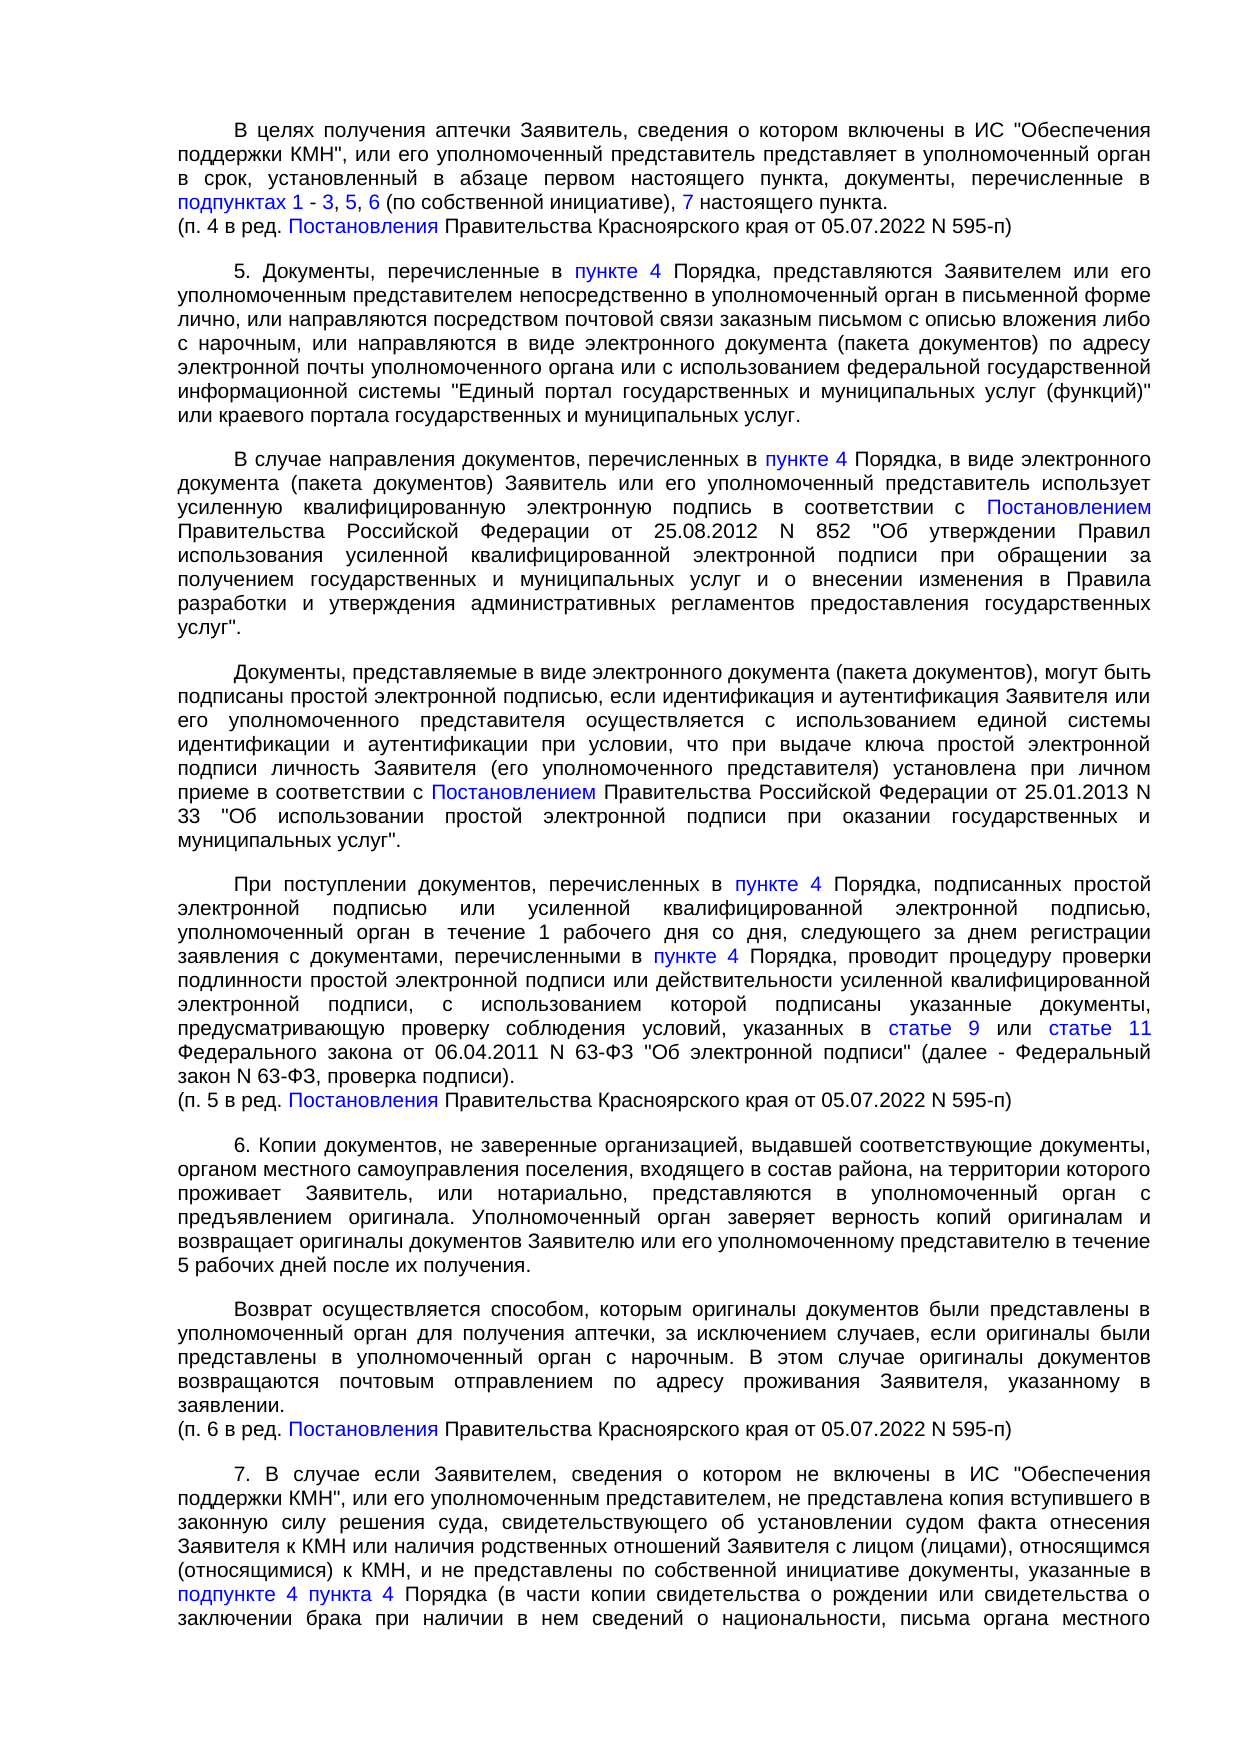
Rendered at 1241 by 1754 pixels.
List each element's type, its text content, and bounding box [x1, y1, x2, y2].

text При поступлении документов, перечисленных в пункте 4 Порядка, подписанных простой электронной подписью или усиленной квалифицированной электронной подписью, уполномоченный орган в течение 1 рабочего дня со дня, следующего за днем регистрации заявления с документами, перечисленными в пункте 4 Порядка, проводит процедуру проверки подлинности простой электронной подписи или действительности усиленной квалифицированной электронной подписи, с использованием которой подписаны указанные документы, предусматривающую проверку соблюдения условий, указанных в статье 9 или статье 11 Федерального закона от 06.04.2011 N 63-ФЗ "Об электронной подписи" (далее - Федеральный закон N 63-ФЗ, проверка подписи). [177, 872, 1152, 1088]
text Возврат осуществляется способом, которым оригиналы документов были представлены в уполномоченный орган для получения аптечки, за исключением случаев, если оригиналы были представлены в уполномоченный орган с нарочным. В этом случае оригиналы документов возвращаются почтовым отправлением по адресу проживания Заявителя, указанному в заявлении. [177, 1297, 1152, 1417]
text (п. 6 в ред. Постановления Правительства Красноярского края от 05.07.2022 N 595-п) [177, 1417, 1152, 1441]
text (п. 4 в ред. Постановления Правительства Красноярского края от 05.07.2022 N 595-п) [177, 214, 1152, 238]
text (п. 5 в ред. Постановления Правительства Красноярского края от 05.07.2022 N 595-п) [177, 1088, 1152, 1112]
text Документы, представляемые в виде электронного документа (пакета документов), могут быть подписаны простой электронной подписью, если идентификация и аутентификация Заявителя или его уполномоченного представителя осуществляется с использованием единой системы идентификации и аутентификации при условии, что при выдаче ключа простой электронной подписи личность Заявителя (его уполномоченного представителя) установлена при личном приеме в соответствии с Постановлением Правительства Российской Федерации от 25.01.2013 N 33 "Об использовании простой электронной подписи при оказании государственных и муниципальных услуг". [177, 660, 1152, 851]
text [177, 1462, 1152, 1629]
text 6. Копии документов, не заверенные организацией, выдавшей соответствующие документы, органом местного самоуправления поселения, входящего в состав района, на территории которого проживает Заявитель, или нотариально, представляются в уполномоченный орган с предъявлением оригинала. Уполномоченный орган заверяет верность копий оригиналам и возвращает оригиналы документов Заявителю или его уполномоченному представителю в течение 5 рабочих дней после их получения. [177, 1133, 1152, 1276]
text 5. Документы, перечисленные в пункте 4 Порядка, представляются Заявителем или его уполномоченным представителем непосредственно в уполномоченный орган в письменной форме лично, или направляются посредством почтовой связи заказным письмом с описью вложения либо с нарочным, или направляются в виде электронного документа (пакета документов) по адресу электронной почты уполномоченного органа или с использованием федеральной государственной информационной системы "Единый портал государственных и муниципальных услуг (функций)" или краевого портала государственных и муниципальных услуг. [177, 259, 1152, 426]
text В случае направления документов, перечисленных в пункте 4 Порядка, в виде электронного документа (пакета документов) Заявитель или его уполномоченный представитель использует усиленную квалифицированную электронную подпись в соответствии с Постановлением Правительства Российской Федерации от 25.08.2012 N 852 "Об утверждении Правил использования усиленной квалифицированной электронной подписи при обращении за получением государственных и муниципальных услуг и о внесении изменения в Правила разработки и утверждения административных регламентов предоставления государственных услуг". [177, 447, 1152, 639]
text В целях получения аптечки Заявитель, сведения о котором включены в ИС "Обеспечения поддержки КМН", или его уполномоченный представитель представляет в уполномоченный орган в срок, установленный в абзаце первом настоящего пункта, документы, перечисленные в подпунктах 1 - 3, 5, 6 (по собственной инициативе), 7 настоящего пункта. [177, 118, 1152, 214]
